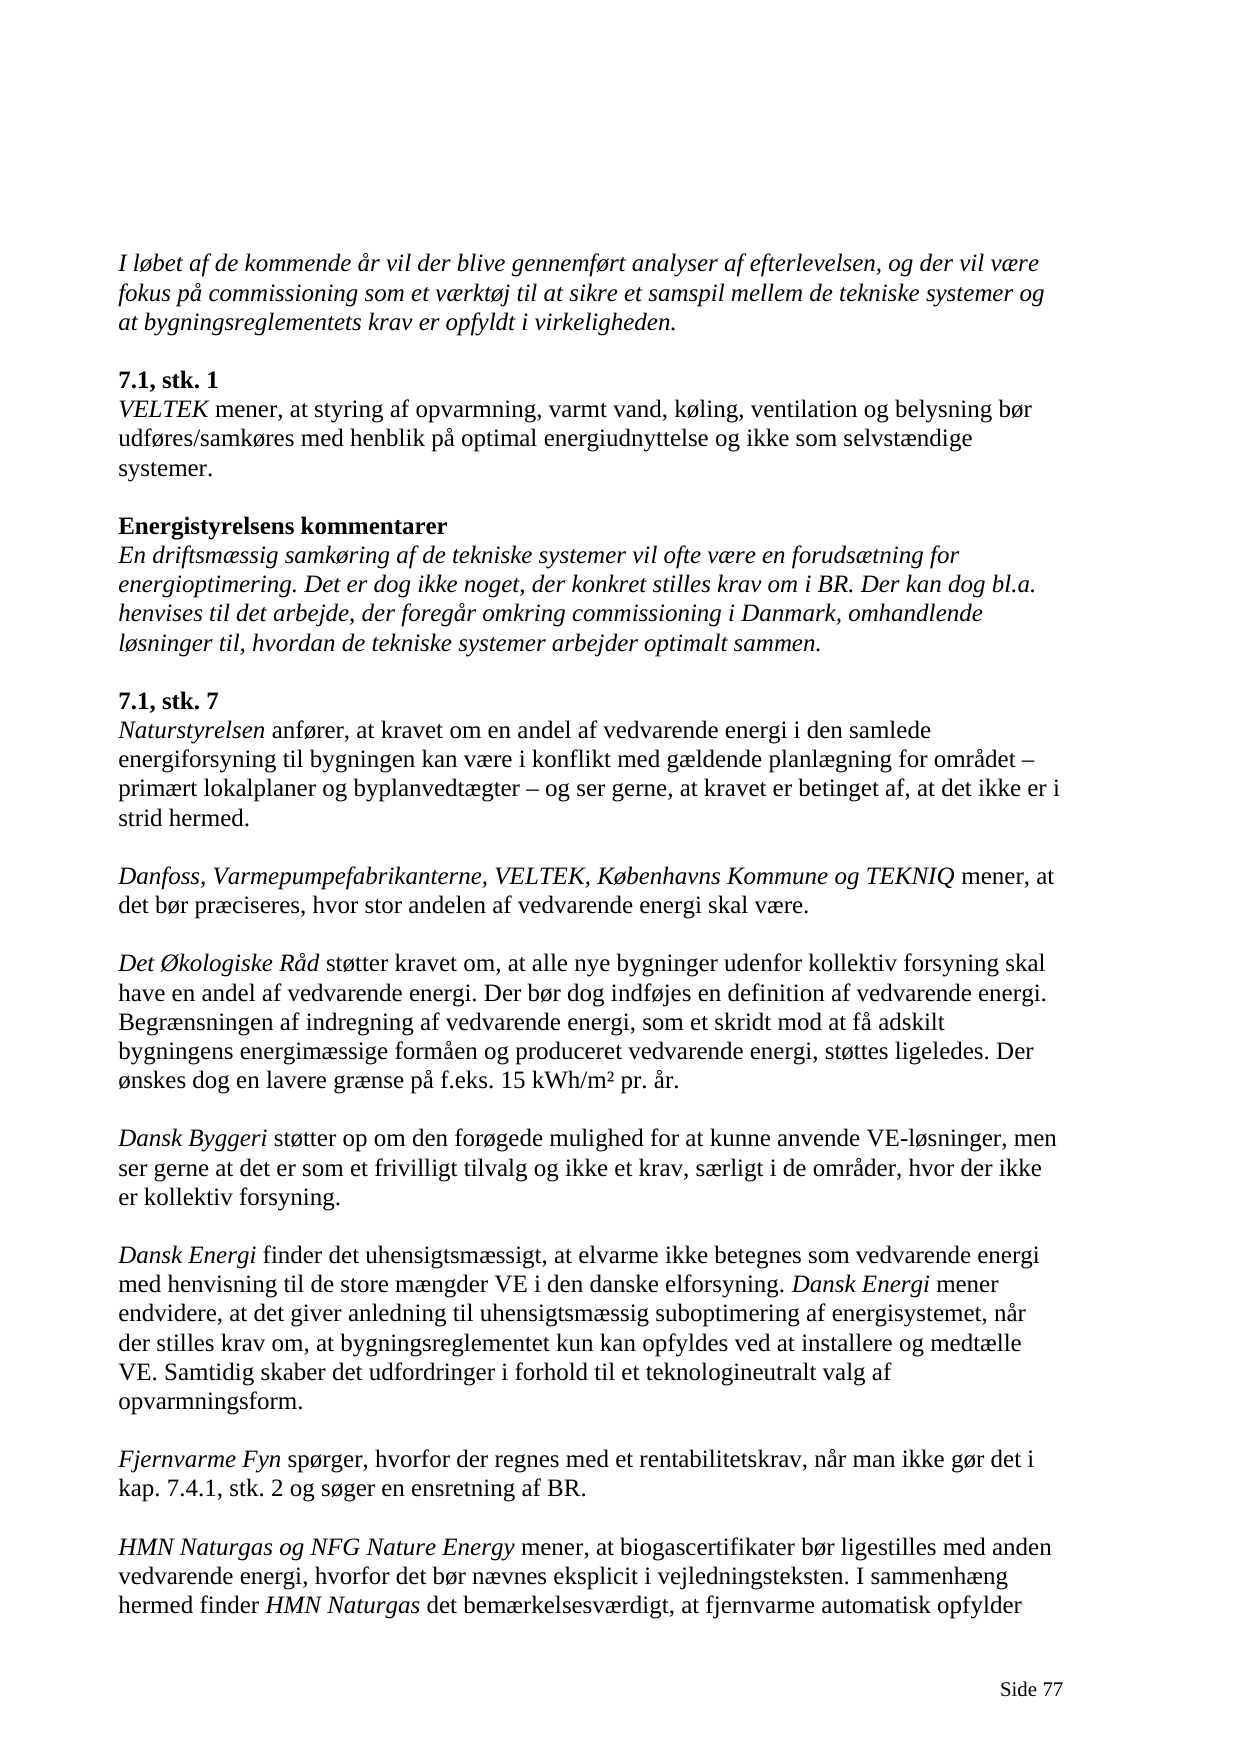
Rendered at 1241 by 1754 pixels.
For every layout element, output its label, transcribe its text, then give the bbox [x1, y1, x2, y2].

text Dansk Byggeri støtter op om den forøgede mulighed for at kunne anvende VE-løsninger, men ser gerne at det er som et frivilligt tilvalg og ikke et krav, særligt i de områder, hvor der ikke er kollektiv forsyning. [118, 1123, 1063, 1211]
text Fjernvarme Fyn spørger, hvorfor der regnes med et rentabilitetskrav, når man ikke gør det i kap. 7.4.1, stk. 2 og søger en ensretning af BR. [118, 1444, 1063, 1502]
text 7.1, stk. 1 [118, 365, 1063, 394]
text Dansk Energi finder det uhensigtsmæssigt, at elvarme ikke betegnes som vedvarende energi med henvisning til de store mængder VE i den danske elforsyning. Dansk Energi mener endvidere, at det giver anledning til uhensigtsmæssig suboptimering af energisystemet, når der stilles krav om, at bygningsreglementet kun kan opfyldes ved at installere og medtælle VE. Samtidig skaber det udfordringer i forhold til et teknologineutralt valg af opvarmningsform. [118, 1240, 1063, 1415]
text Naturstyrelsen anfører, at kravet om en andel af vedvarende energi i den samlede energiforsyning til bygningen kan være i konflikt med gældende planlægning for området – primært lokalplaner og byplanvedtægter – og ser gerne, at kravet er betinget af, at det ikke er i strid hermed. [118, 715, 1063, 831]
text 7.1, stk. 7 [118, 686, 1063, 715]
text En driftsmæssig samkøring af de tekniske systemer vil ofte være en forudsætning for energioptimering. Det er dog ikke noget, der konkret stilles krav om i BR. Der kan dog bl.a. henvises til det arbejde, der foregår omkring commissioning i Danmark, omhandlende løsninger til, hvordan de tekniske systemer arbejder optimalt sammen. [118, 540, 1063, 656]
text Energistyrelsens kommentarer [118, 511, 1063, 540]
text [118, 1531, 1063, 1619]
text I løbet af de kommende år vil der blive gennemført analyser af efterlevelsen, og der vil være fokus på commissioning som et værktøj til at sikre et samspil mellem de tekniske systemer og at bygningsreglementets krav er opfyldt i virkeligheden. [118, 248, 1063, 336]
text Det Økologiske Råd støtter kravet om, at alle nye bygninger udenfor kollektiv forsyning skal have en andel af vedvarende energi. Der bør dog indføjes en definition af vedvarende energi. Begrænsningen af indregning af vedvarende energi, som et skridt mod at få adskilt bygningens energimæssige formåen og produceret vedvarende energi, støttes ligeledes. Der ønskes dog en lavere grænse på f.eks. 15 kWh/m² pr. år. [118, 948, 1063, 1094]
text Danfoss, Varmepumpefabrikanterne, VELTEK, Københavns Kommune og TEKNIQ mener, at det bør præciseres, hvor stor andelen af vedvarende energi skal være. [118, 861, 1063, 919]
text VELTEK mener, at styring af opvarmning, varmt vand, køling, ventilation og belysning bør udføres/samkøres med henblik på optimal energiudnyttelse og ikke som selvstændige systemer. [118, 394, 1063, 481]
